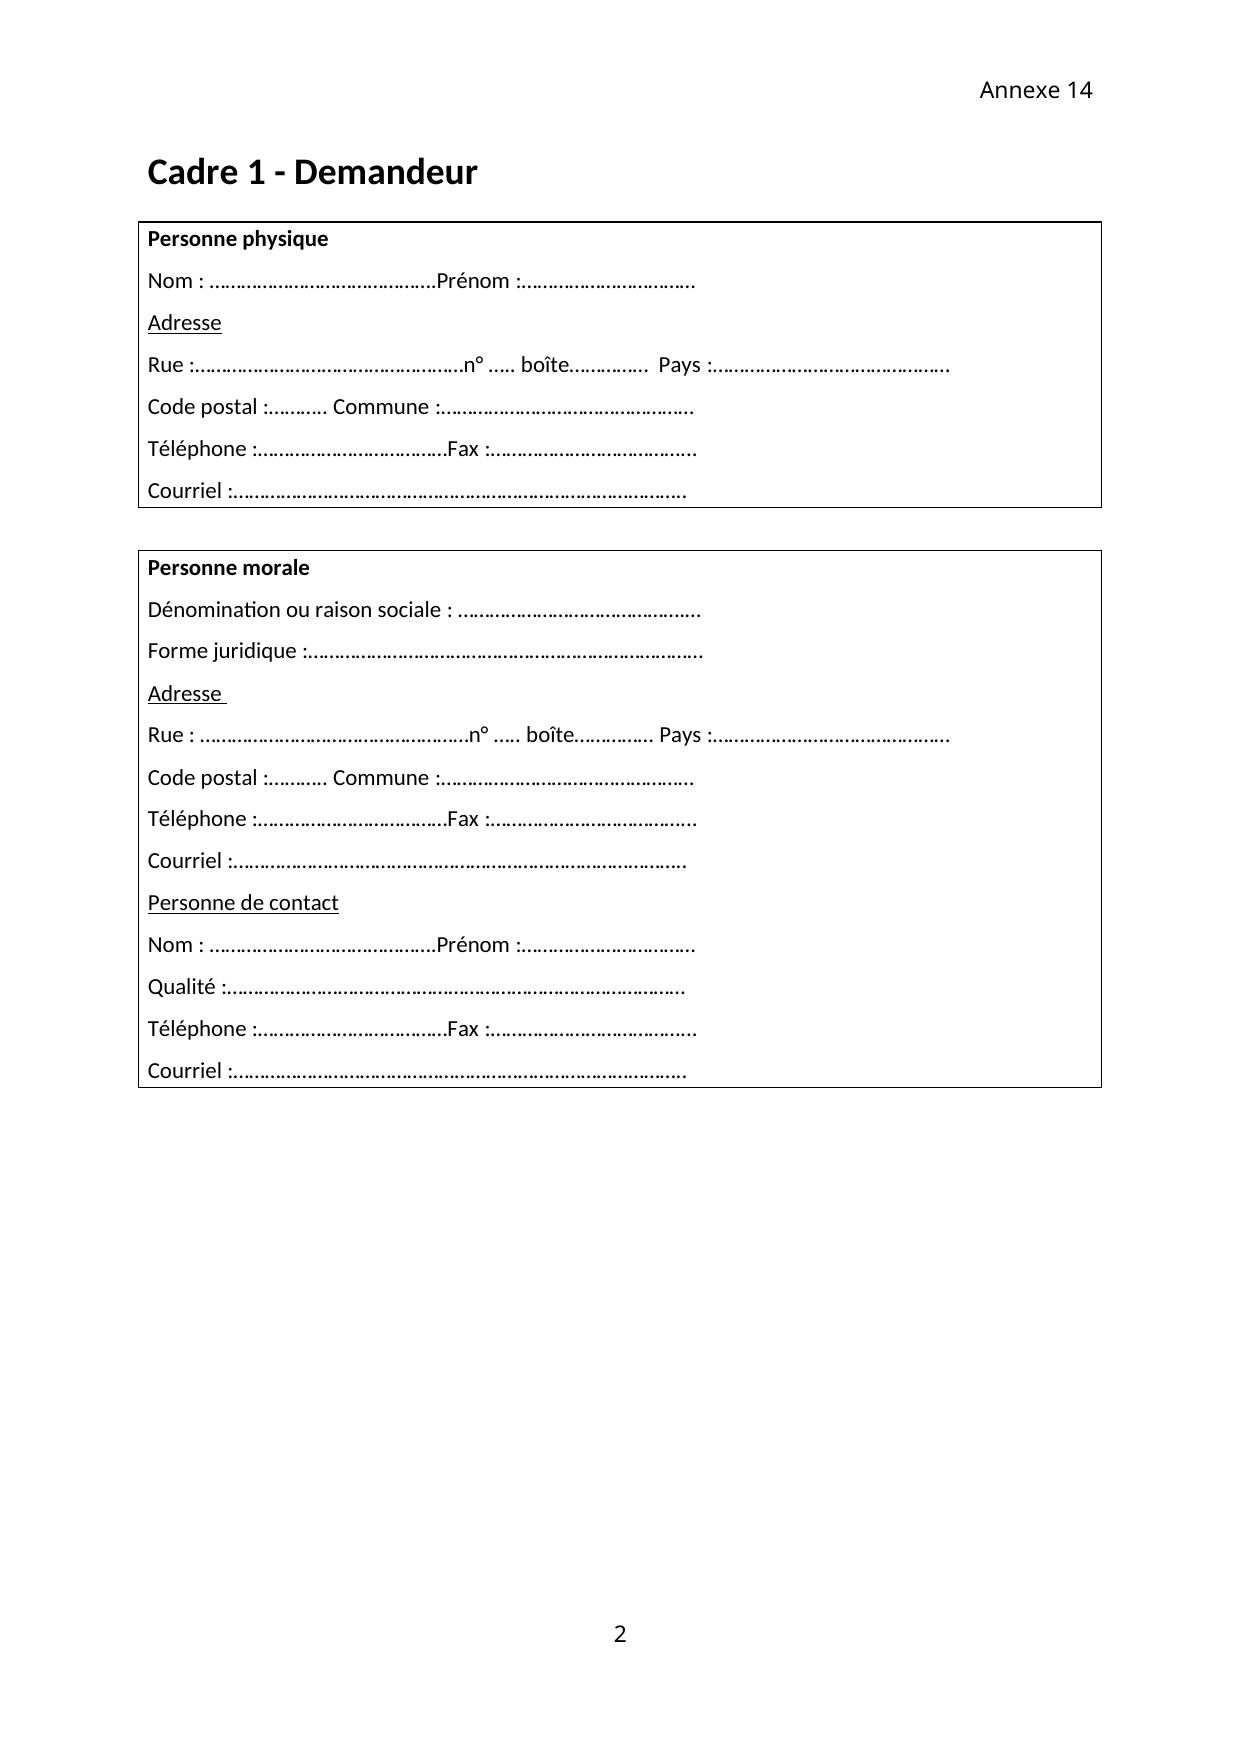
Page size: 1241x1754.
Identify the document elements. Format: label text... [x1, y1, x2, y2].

text Personne de contact [139, 885, 1101, 917]
text Téléphone :………………………………Fax :………………………………... [139, 1011, 1101, 1042]
text Nom : …………………………………….Prénom :…………………………… [139, 263, 1101, 294]
text Rue : ……………………………………………n° ….. boîte…………… Pays :……………………………………… [139, 717, 1101, 749]
text Personne morale [139, 551, 1101, 581]
text Adresse [139, 305, 1101, 337]
text Nom : …………………………………….Prénom :…………………………… [139, 927, 1101, 958]
text Courriel :………………………………………………………………………….. [139, 1053, 1101, 1087]
text Code postal :……….. Commune :………………………………………… [139, 759, 1101, 791]
text Code postal :……….. Commune :………………………………………… [139, 389, 1101, 421]
text Qualité :…………………………………………………………………………… [139, 969, 1101, 1001]
text Forme juridique :………………………………………………………………… [139, 633, 1101, 665]
text Courriel :………………………………………………………………………….. [139, 473, 1101, 507]
text Cadre 1 - Demandeur [148, 148, 1093, 193]
text Rue :……………………………………………n° ….. boîte…………… Pays :……………………………………… [139, 347, 1101, 378]
text Téléphone :………………………………Fax :………………………………... [139, 801, 1101, 833]
text Téléphone :………………………………Fax :………………………………... [139, 431, 1101, 462]
text Adresse [139, 676, 1101, 707]
text Personne physique [139, 223, 1101, 253]
text Dénomination ou raison sociale : …………………………………….… [139, 592, 1101, 623]
text Courriel :………………………………………………………………………….. [139, 843, 1101, 874]
